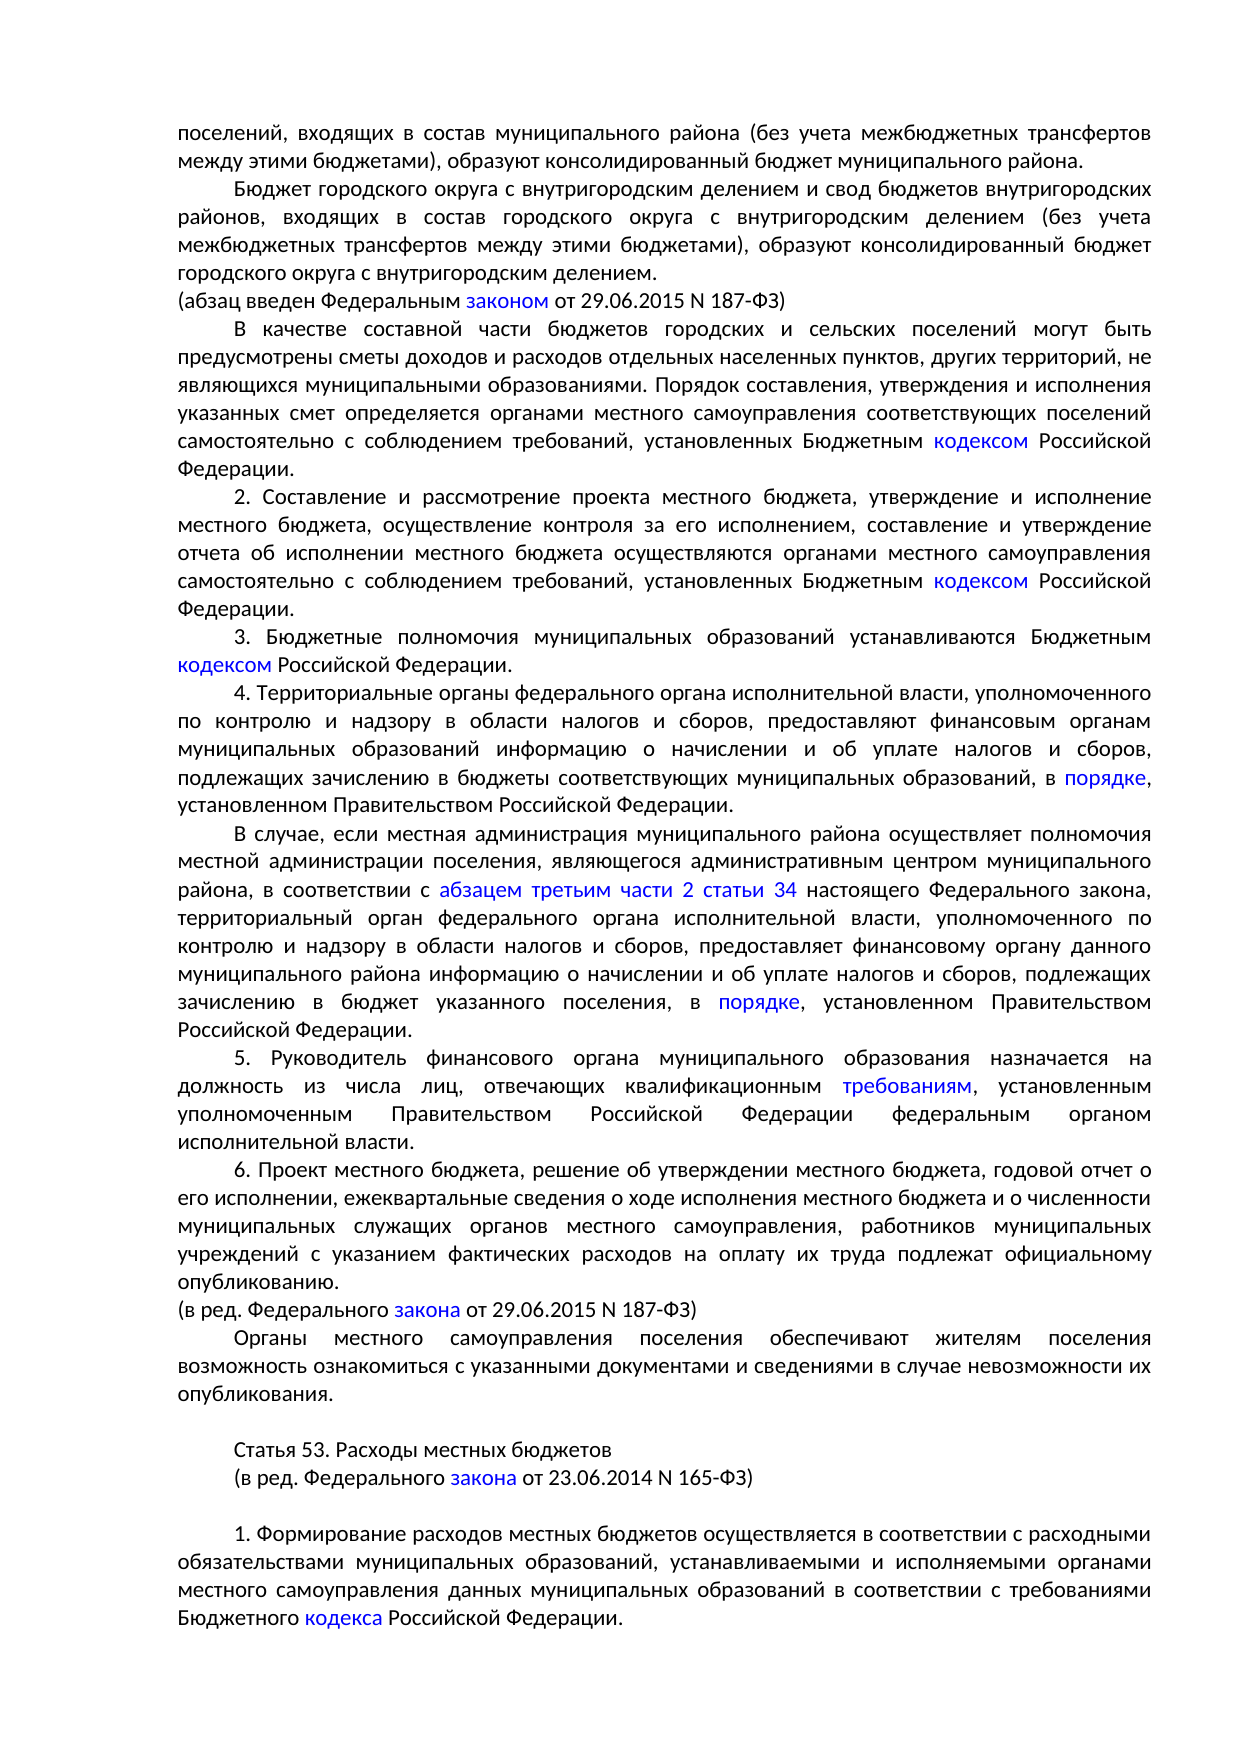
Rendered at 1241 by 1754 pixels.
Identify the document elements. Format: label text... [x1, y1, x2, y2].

text 2. Составление и рассмотрение проекта местного бюджета, утверждение и исполнение местного бюджета, осуществление контроля за его исполнением, составление и утверждение отчета об исполнении местного бюджета осуществляются органами местного самоуправления самостоятельно с соблюдением требований, установленных Бюджетным кодексом Российской Федерации. [177, 482, 1152, 622]
text 1. Формирование расходов местных бюджетов осуществляется в соответствии с расходными обязательствами муниципальных образований, устанавливаемыми и исполняемыми органами местного самоуправления данных муниципальных образований в соответствии с требованиями Бюджетного кодекса Российской Федерации. [177, 1519, 1152, 1631]
text Статья 53. Расходы местных бюджетов [177, 1435, 1152, 1463]
text 3. Бюджетные полномочия муниципальных образований устанавливаются Бюджетным кодексом Российской Федерации. [177, 622, 1152, 678]
text В случае, если местная администрация муниципального района осуществляет полномочия местной администрации поселения, являющегося административным центром муниципального района, в соответствии с абзацем третьим части 2 статьи 34 настоящего Федерального закона, территориальный орган федерального органа исполнительной власти, уполномоченного по контролю и надзору в области налогов и сборов, предоставляет финансовому органу данного муниципального района информацию о начислении и об уплате налогов и сборов, подлежащих зачислению в бюджет указанного поселения, в порядке, установленном Правительством Российской Федерации. [177, 819, 1152, 1043]
text Бюджет городского округа с внутригородским делением и свод бюджетов внутригородских районов, входящих в состав городского округа с внутригородским делением (без учета межбюджетных трансфертов между этими бюджетами), образуют консолидированный бюджет городского округа с внутригородским делением. [177, 174, 1152, 286]
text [177, 118, 1152, 174]
text 6. Проект местного бюджета, решение об утверждении местного бюджета, годовой отчет о его исполнении, ежеквартальные сведения о ходе исполнения местного бюджета и о численности муниципальных служащих органов местного самоуправления, работников муниципальных учреждений с указанием фактических расходов на оплату их труда подлежат официальному опубликованию. [177, 1155, 1152, 1295]
text 4. Территориальные органы федерального органа исполнительной власти, уполномоченного по контролю и надзору в области налогов и сборов, предоставляют финансовым органам муниципальных образований информацию о начислении и об уплате налогов и сборов, подлежащих зачислению в бюджеты соответствующих муниципальных образований, в порядке, установленном Правительством Российской Федерации. [177, 678, 1152, 819]
text (абзац введен Федеральным законом от 29.06.2015 N 187-ФЗ) [177, 286, 1152, 314]
text Органы местного самоуправления поселения обеспечивают жителям поселения возможность ознакомиться с указанными документами и сведениями в случае невозможности их опубликования. [177, 1323, 1152, 1407]
text 5. Руководитель финансового органа муниципального образования назначается на должность из числа лиц, отвечающих квалификационным требованиям, установленным уполномоченным Правительством Российской Федерации федеральным органом исполнительной власти. [177, 1043, 1152, 1155]
text В качестве составной части бюджетов городских и сельских поселений могут быть предусмотрены сметы доходов и расходов отдельных населенных пунктов, других территорий, не являющихся муниципальными образованиями. Порядок составления, утверждения и исполнения указанных смет определяется органами местного самоуправления соответствующих поселений самостоятельно с соблюдением требований, установленных Бюджетным кодексом Российской Федерации. [177, 314, 1152, 482]
text (в ред. Федерального закона от 23.06.2014 N 165-ФЗ) [177, 1463, 1152, 1491]
text (в ред. Федерального закона от 29.06.2015 N 187-ФЗ) [177, 1295, 1152, 1323]
